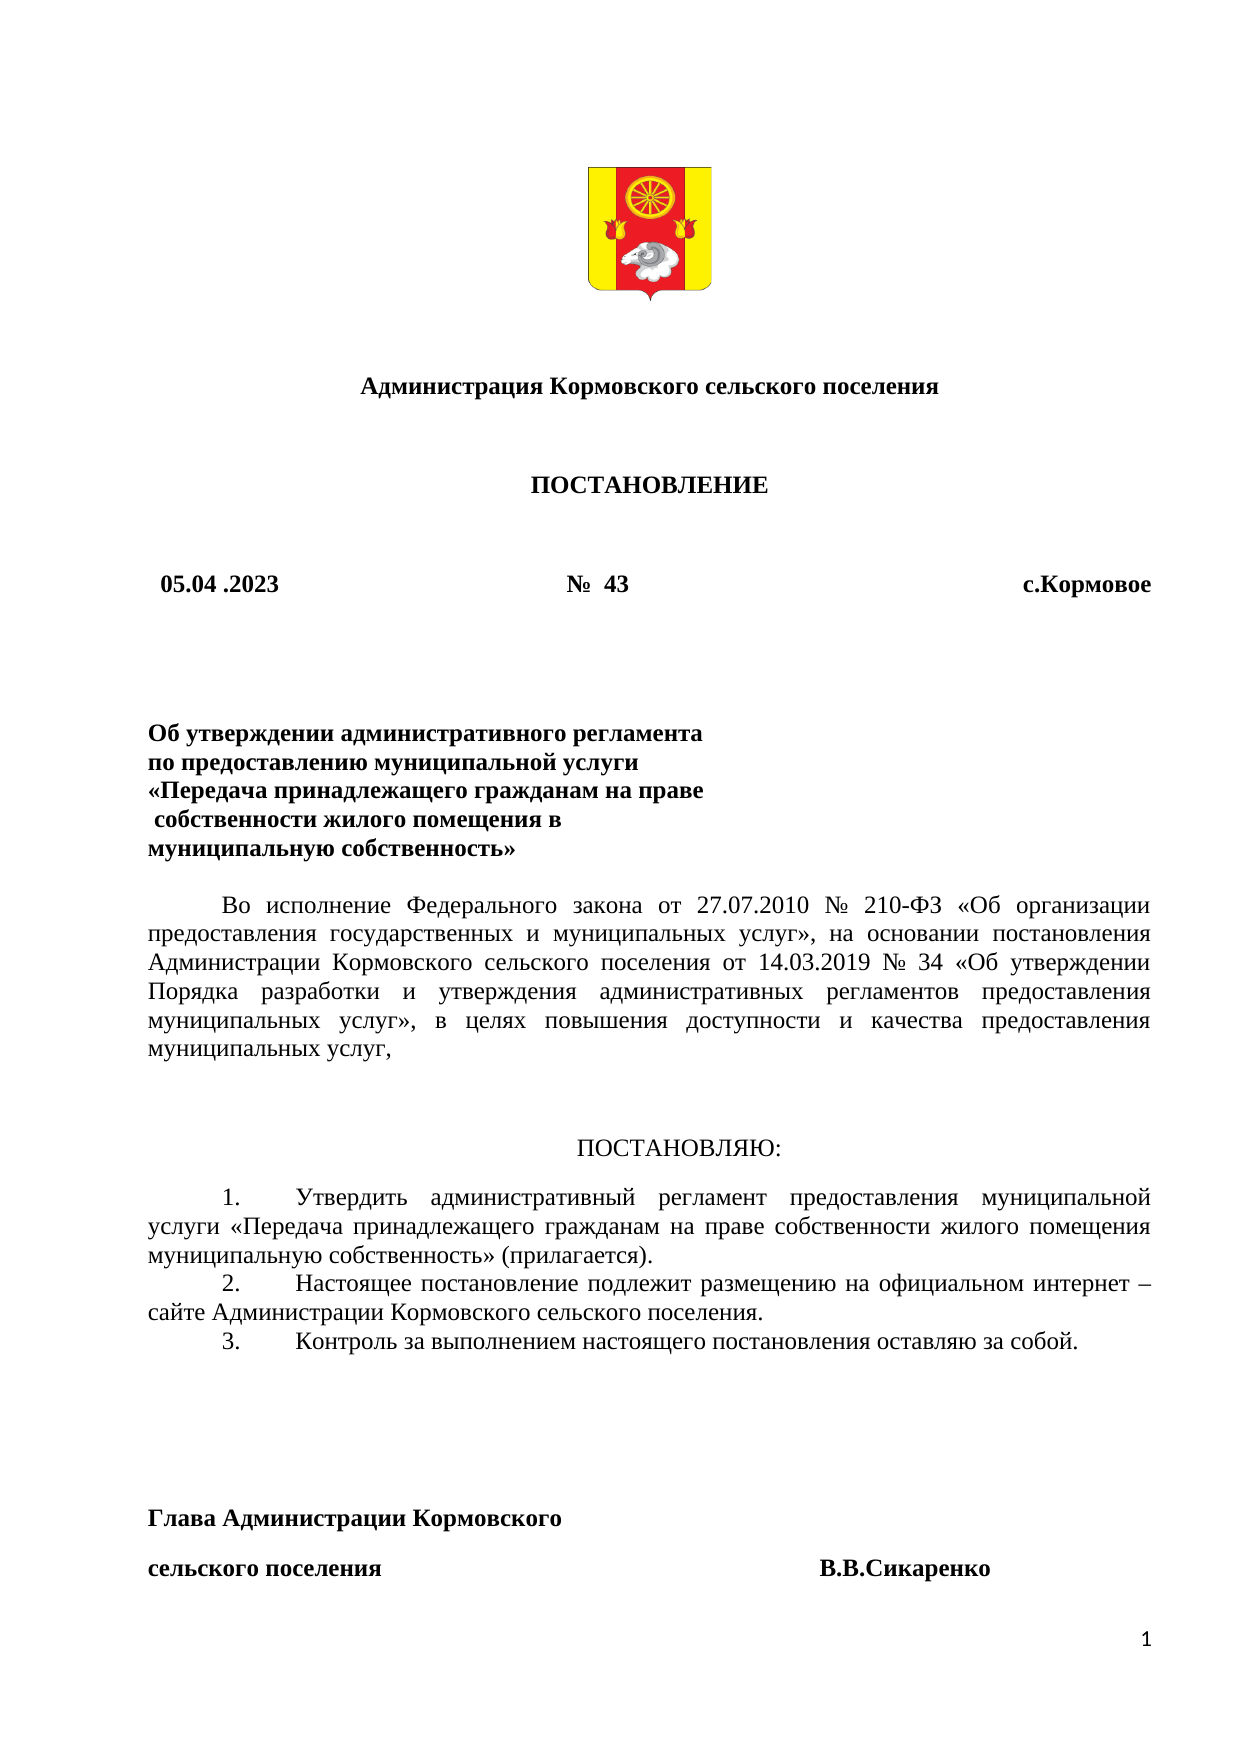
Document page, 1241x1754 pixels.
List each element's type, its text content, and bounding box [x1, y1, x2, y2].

text «Передача принадлежащего гражданам на праве [148, 776, 1152, 804]
text по предоставлению муниципальной услуги [148, 747, 1152, 776]
text Во исполнение Федерального закона от 27.07.2010 № 210-ФЗ «Об организации предоставления государственных и муниципальных услуг», на основании постановления Администрации Кормовского сельского поселения от 14.03.2019 № 34 «Об утверждении Порядка разработки и утверждения административных регламентов предоставления муниципальных услуг», в целях повышения доступности и качества предоставления муниципальных услуг, [148, 890, 1152, 1062]
text ПОСТАНОВЛЕНИЕ [148, 470, 1152, 499]
picture [588, 167, 712, 301]
text муниципальную собственность» [148, 833, 1152, 862]
text ПОСТАНОВЛЯЮ: [148, 1133, 1152, 1161]
text Об утверждении административного регламента [148, 718, 1152, 747]
text сельского поселения В.В.Сикаренко [148, 1553, 1152, 1582]
text Администрация Кормовского сельского поселения [148, 371, 1152, 400]
text 05.04 .2023 № 43 с.Кормовое [148, 569, 1152, 598]
list Настоящее постановление подлежит размещению на официальном интернет – сайте Администрации Кормовского сельского поселения. [148, 1268, 1152, 1326]
text собственности жилого помещения в [148, 804, 1152, 833]
list Утвердить административный регламент предоставления муниципальной услуги «Передача принадлежащего гражданам на праве собственности жилого помещения муниципальную собственность» (прилагается). [148, 1182, 1152, 1268]
text Глава Администрации Кормовского [148, 1503, 1152, 1532]
list Контроль за выполнением настоящего постановления оставляю за собой. [148, 1326, 1152, 1355]
